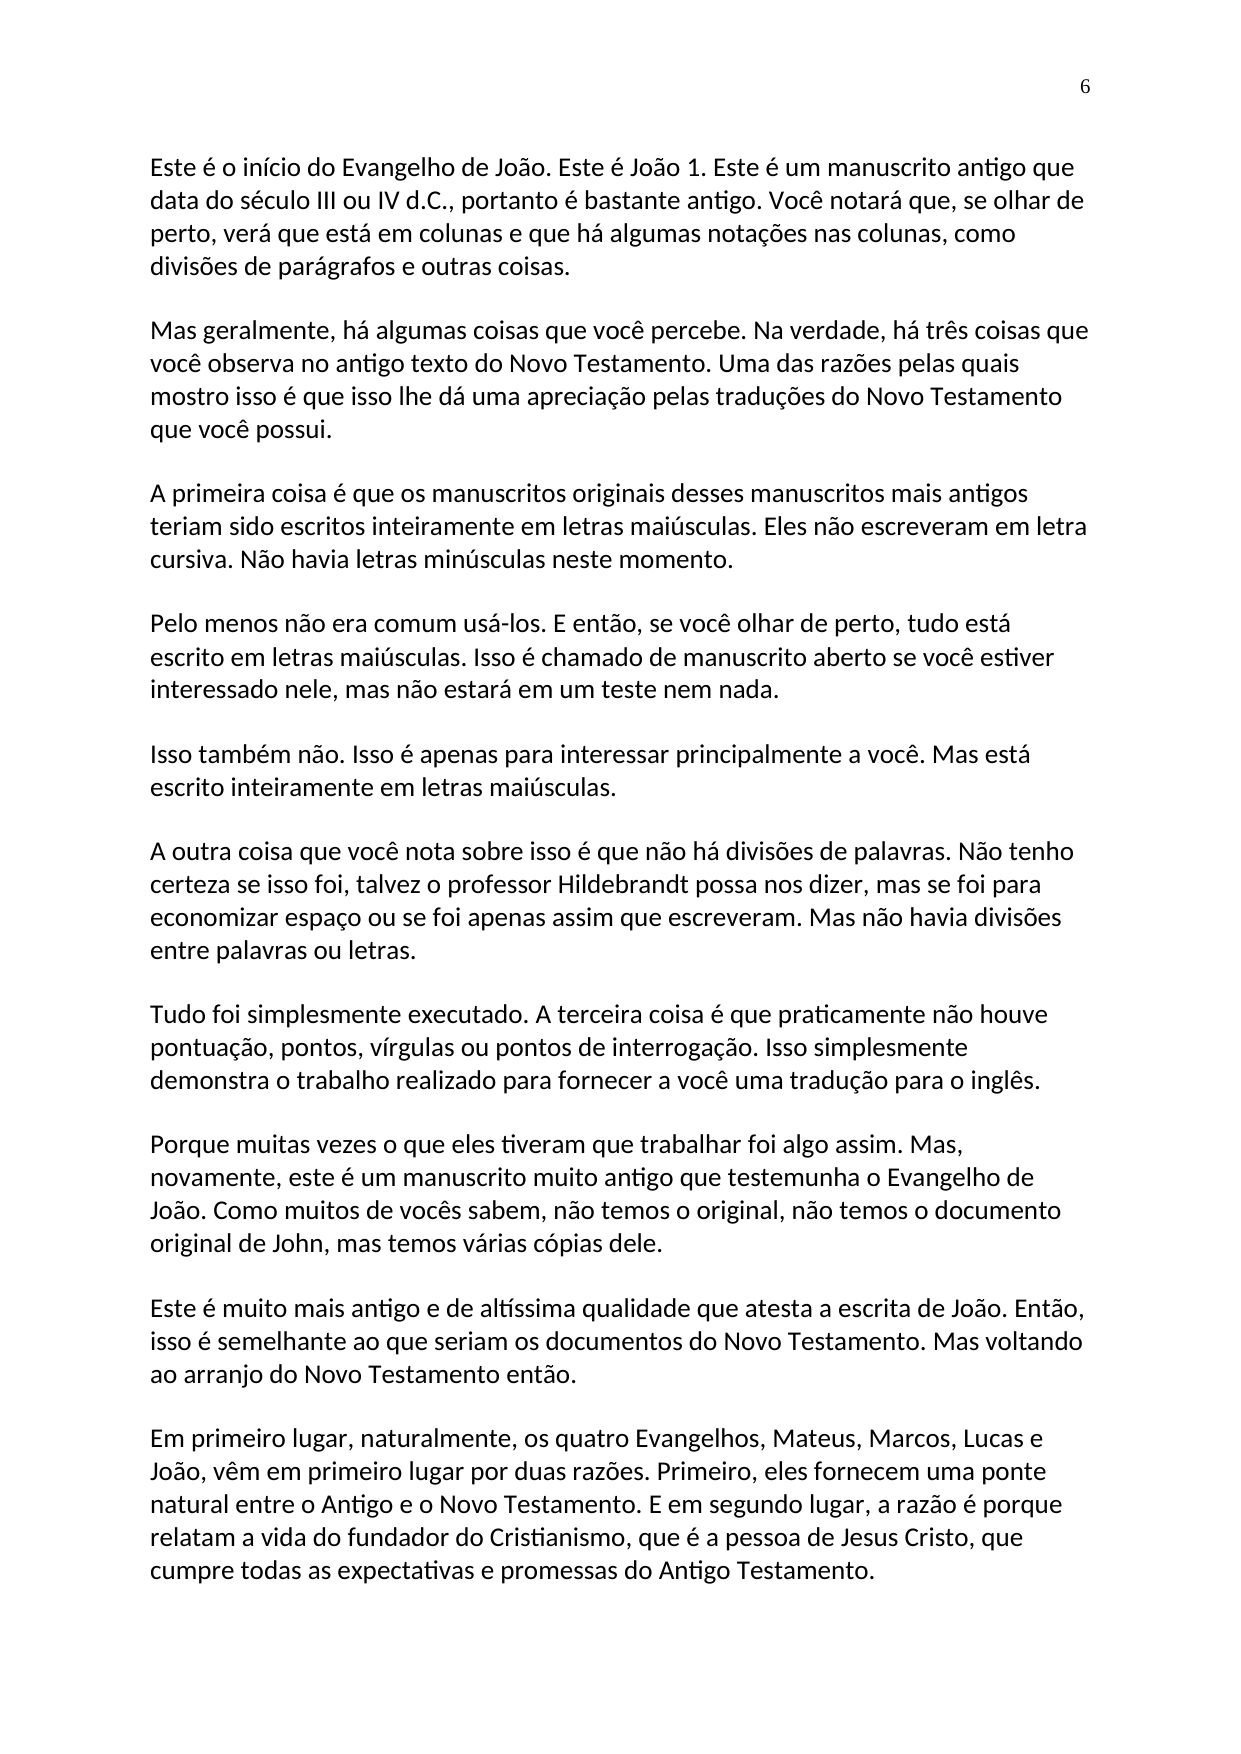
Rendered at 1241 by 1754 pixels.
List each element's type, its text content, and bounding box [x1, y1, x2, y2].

text Mas geralmente, há algumas coisas que você percebe. Na verdade, há três coisas que você observa no antigo texto do Novo Testamento. Uma das razões pelas quais mostro isso é que isso lhe dá uma apreciação pelas traduções do Novo Testamento que você possui. [150, 313, 1090, 445]
text Pelo menos não era comum usá-los. E então, se você olhar de perto, tudo está escrito em letras maiúsculas. Isso é chamado de manuscrito aberto se você estiver interessado nele, mas não estará em um teste nem nada. [150, 607, 1090, 706]
text Isso também não. Isso é apenas para interessar principalmente a você. Mas está escrito inteiramente em letras maiúsculas. [150, 737, 1090, 803]
text Tudo foi simplesmente executado. A terceira coisa é que praticamente não houve pontuação, pontos, vírgulas ou pontos de interrogação. Isso simplesmente demonstra o trabalho realizado para fornecer a você uma tradução para o inglês. [150, 997, 1090, 1096]
text Em primeiro lugar, naturalmente, os quatro Evangelhos, Mateus, Marcos, Lucas e João, vêm em primeiro lugar por duas razões. Primeiro, eles fornecem uma ponte natural entre o Antigo e o Novo Testamento. E em segundo lugar, a razão é porque relatam a vida do fundador do Cristianismo, que é a pessoa de Jesus Cristo, que cumpre todas as expectativas e promessas do Antigo Testamento. [150, 1421, 1090, 1586]
text Este é muito mais antigo e de altíssima qualidade que atesta a escrita de João. Então, isso é semelhante ao que seriam os documentos do Novo Testamento. Mas voltando ao arranjo do Novo Testamento então. [150, 1291, 1090, 1390]
text Este é o início do Evangelho de João. Este é João 1. Este é um manuscrito antigo que data do século III ou IV d.C., portanto é bastante antigo. Você notará que, se olhar de perto, verá que está em colunas e que há algumas notações nas colunas, como divisões de parágrafos e outras coisas. [150, 150, 1090, 282]
text Porque muitas vezes o que eles tiveram que trabalhar foi algo assim. Mas, novamente, este é um manuscrito muito antigo que testemunha o Evangelho de João. Como muitos de vocês sabem, não temos o original, não temos o documento original de John, mas temos várias cópias dele. [150, 1127, 1090, 1259]
text A primeira coisa é que os manuscritos originais desses manuscritos mais antigos teriam sido escritos inteiramente em letras maiúsculas. Eles não escreveram em letra cursiva. Não havia letras minúsculas neste momento. [150, 476, 1090, 576]
text A outra coisa que você nota sobre isso é que não há divisões de palavras. Não tenho certeza se isso foi, talvez o professor Hildebrandt possa nos dizer, mas se foi para economizar espaço ou se foi apenas assim que escreveram. Mas não havia divisões entre palavras ou letras. [150, 834, 1090, 966]
